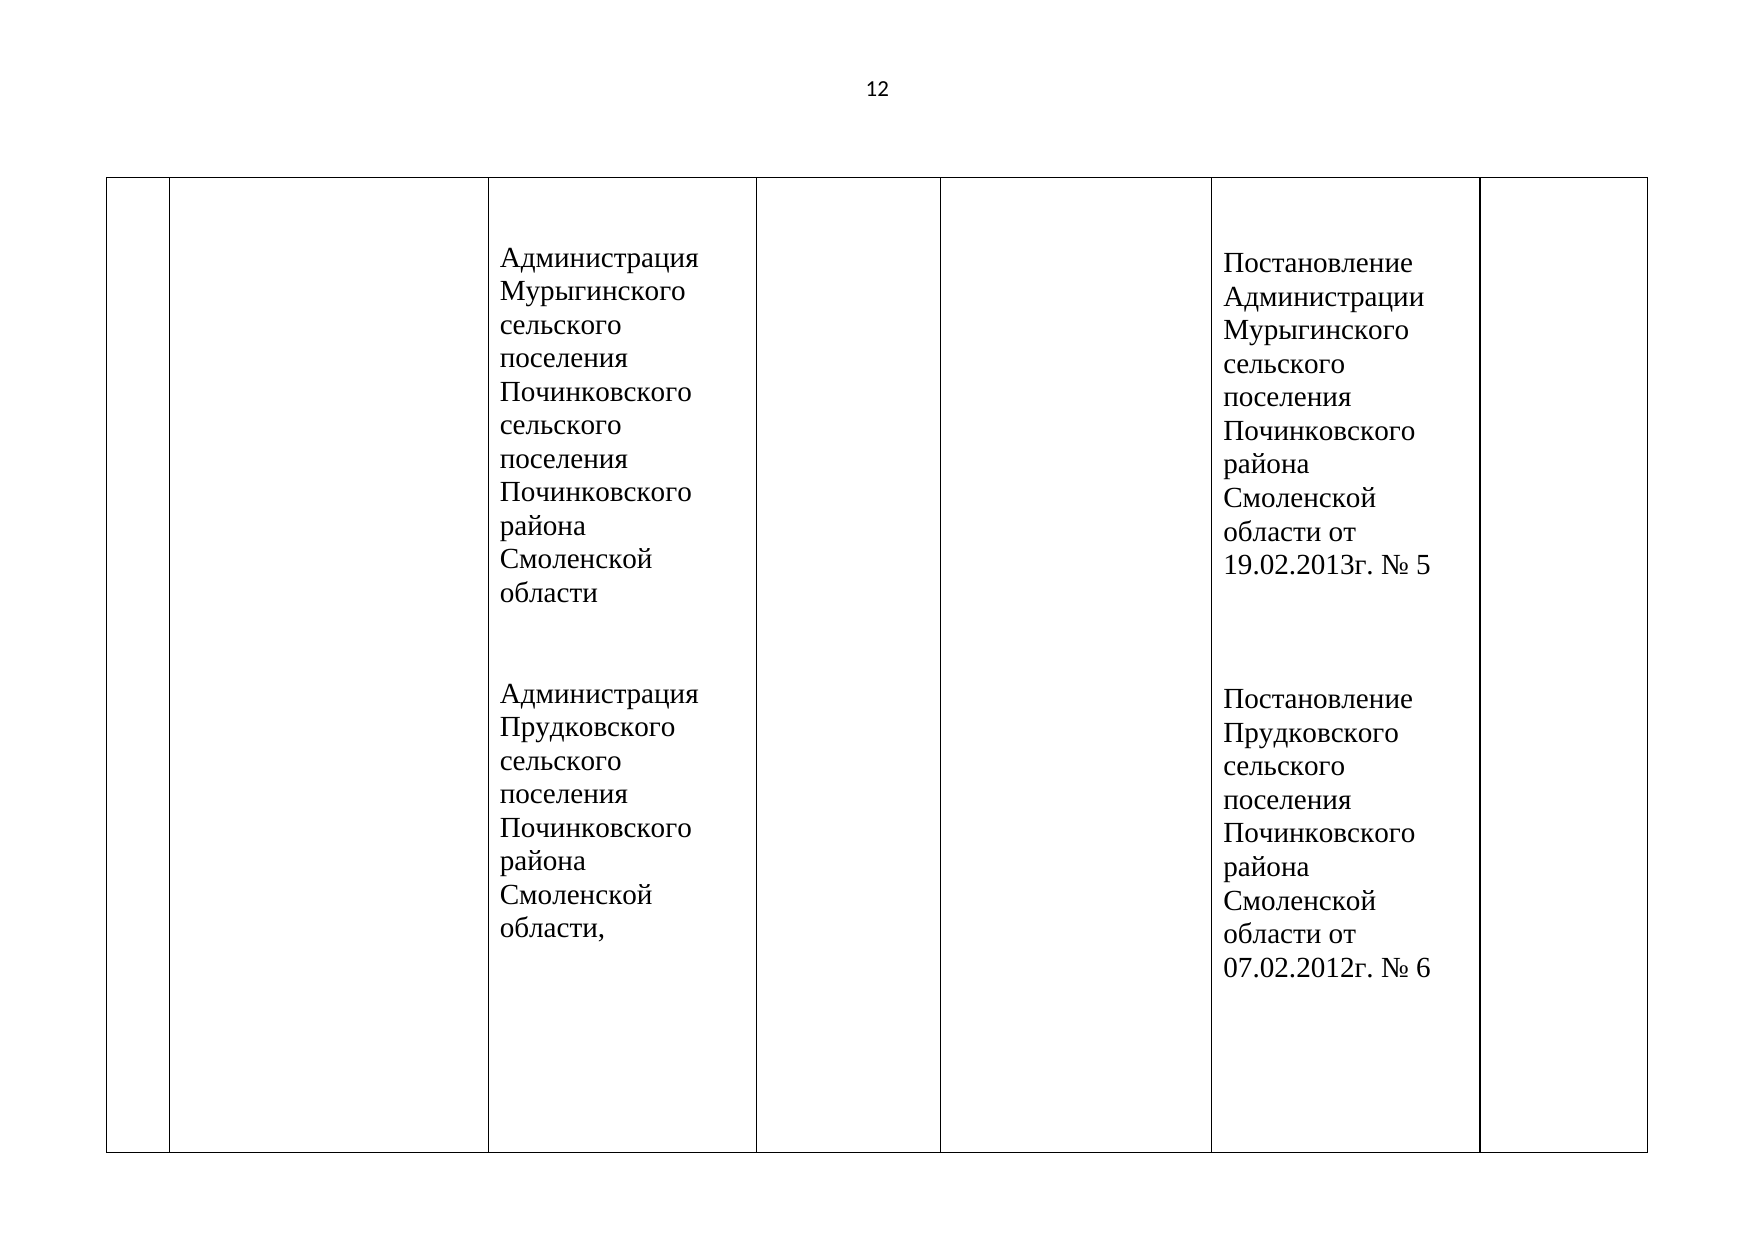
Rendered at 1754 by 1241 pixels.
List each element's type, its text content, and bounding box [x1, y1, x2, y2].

table_cell [941, 178, 1211, 1152]
table_cell Администрация Мурыгинского сельского поселения Починковского сельского поселения Починковского района Смоленской области Администрация Прудковского сельского поселения Починковского района Смоленской области, [489, 178, 756, 1152]
table_cell [1481, 178, 1647, 1152]
table_cell [107, 178, 169, 1152]
table_cell Постановление Администрации Мурыгинского сельского поселения Починковского района Смоленской области от 19.02.2013г. № 5 Постановление Прудковского сельского поселения Починковского района Смоленской области от 07.02.2012г. № 6 [1212, 178, 1479, 1152]
table_cell [757, 178, 940, 1152]
table_cell [170, 178, 488, 1152]
